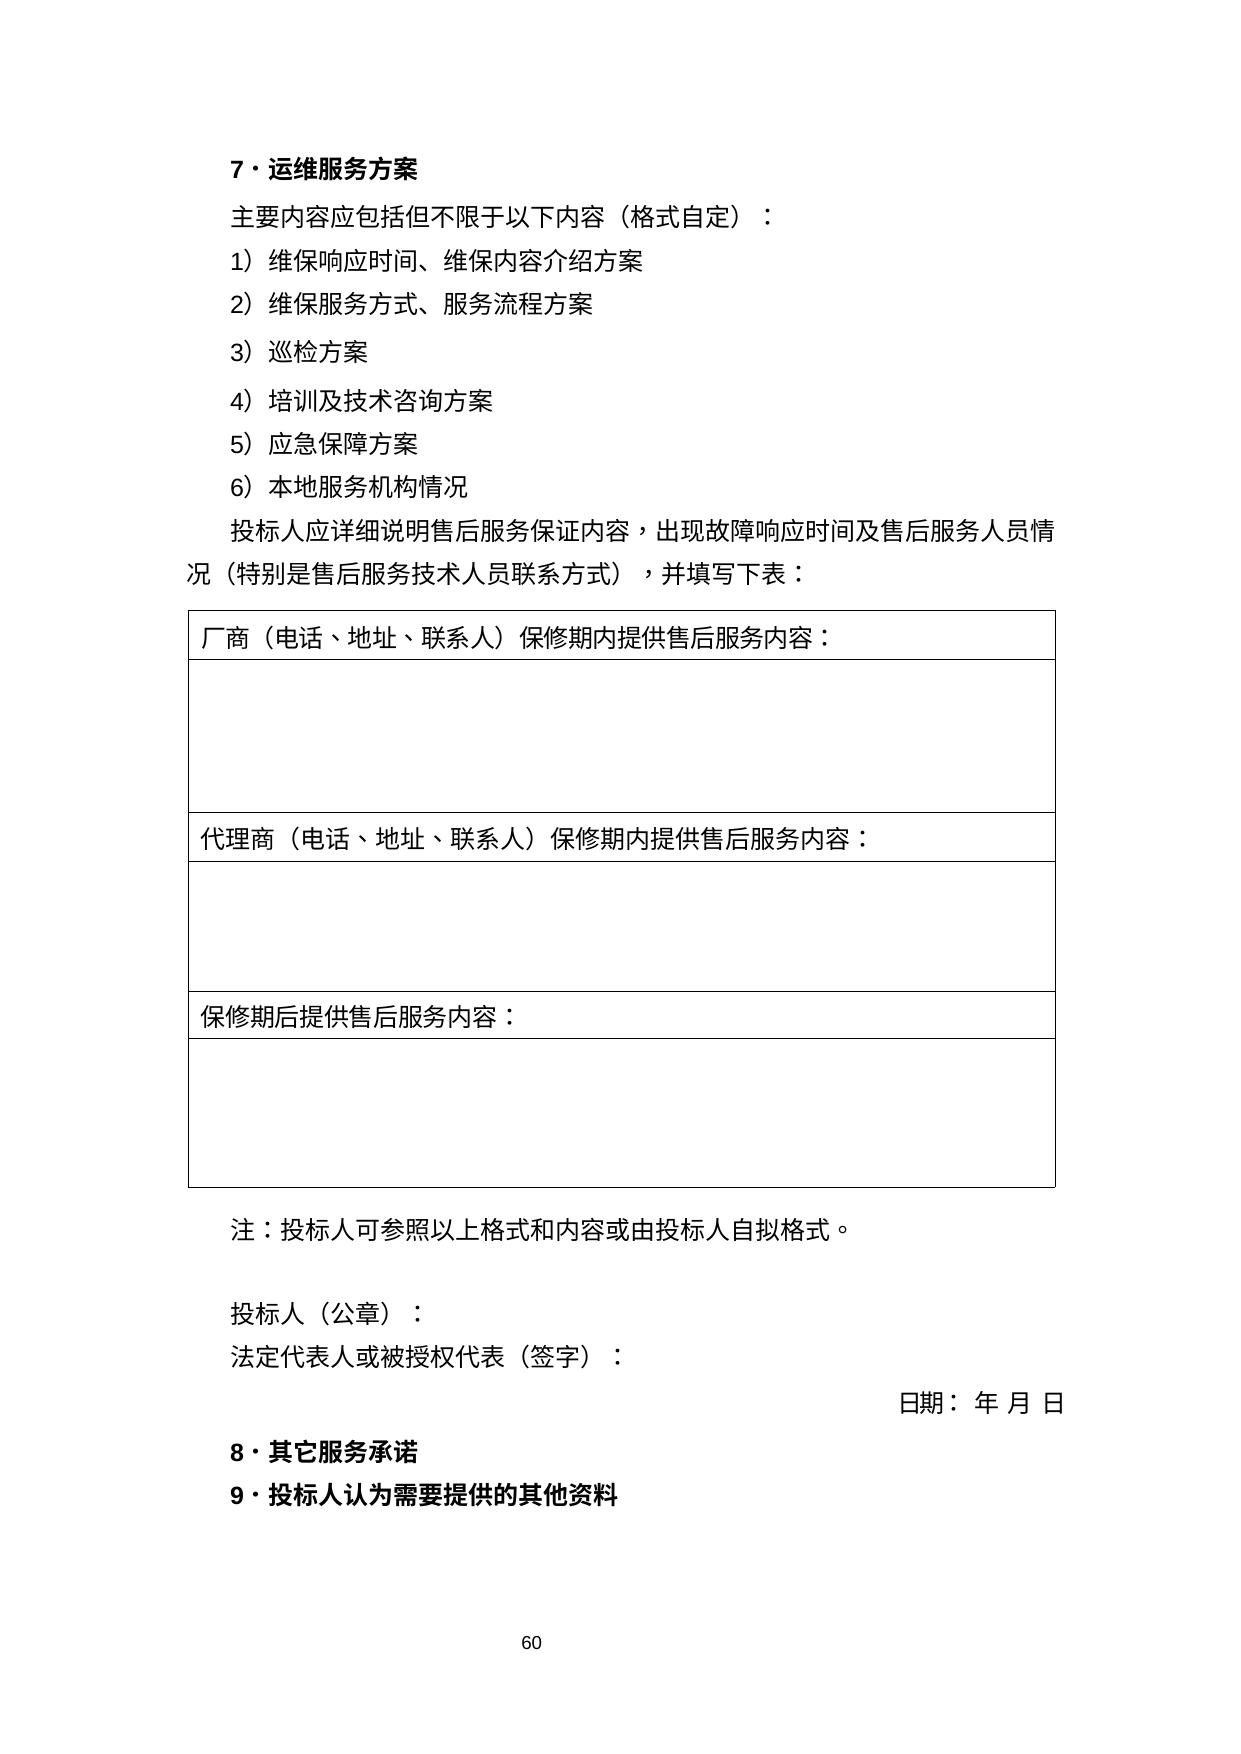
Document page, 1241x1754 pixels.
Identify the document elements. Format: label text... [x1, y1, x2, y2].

text 1）维保响应时间、维保内容介绍方案 [186, 247, 1069, 275]
text 注：投标人可参照以上格式和内容或由投标人自拟格式。 [186, 603, 1069, 1244]
text 8．其它服务承诺 [186, 1438, 1069, 1467]
text 6）本地服务机构情况 [186, 473, 1069, 502]
table_cell 代理商（电话、地址、联系人）保修期内提供售后服务内容： [189, 813, 1055, 861]
text 3）巡检方案 [186, 333, 1069, 369]
text 法定代表人或被授权代表（签字）： [186, 1343, 1069, 1372]
text 4）培训及技术咨询方案 [186, 387, 1069, 416]
text 2）维保服务方式、服务流程方案 [186, 290, 1069, 318]
text 主要内容应包括但不限于以下内容（格式自定）： [186, 203, 1069, 232]
table_cell [189, 1039, 1055, 1186]
text 日期： 年 月 日 [186, 1386, 1069, 1420]
text 9．投标人认为需要提供的其他资料 [186, 1481, 1069, 1510]
text 投标人应详细说明售后服务保证内容，出现故障响应时间及售后服务人员情况（特别是售后服务技术人员联系方式），并填写下表： [186, 517, 1069, 588]
table_cell [189, 862, 1055, 991]
table_cell [189, 660, 1055, 812]
text 7．运维服务方案 [186, 149, 1069, 185]
text 投标人（公章）： [186, 1300, 1069, 1328]
table_header 厂商（电话、地址、联系人）保修期内提供售后服务内容： [189, 611, 1055, 659]
text 5）应急保障方案 [186, 430, 1069, 459]
table_cell 保修期后提供售后服务内容： [189, 992, 1055, 1038]
